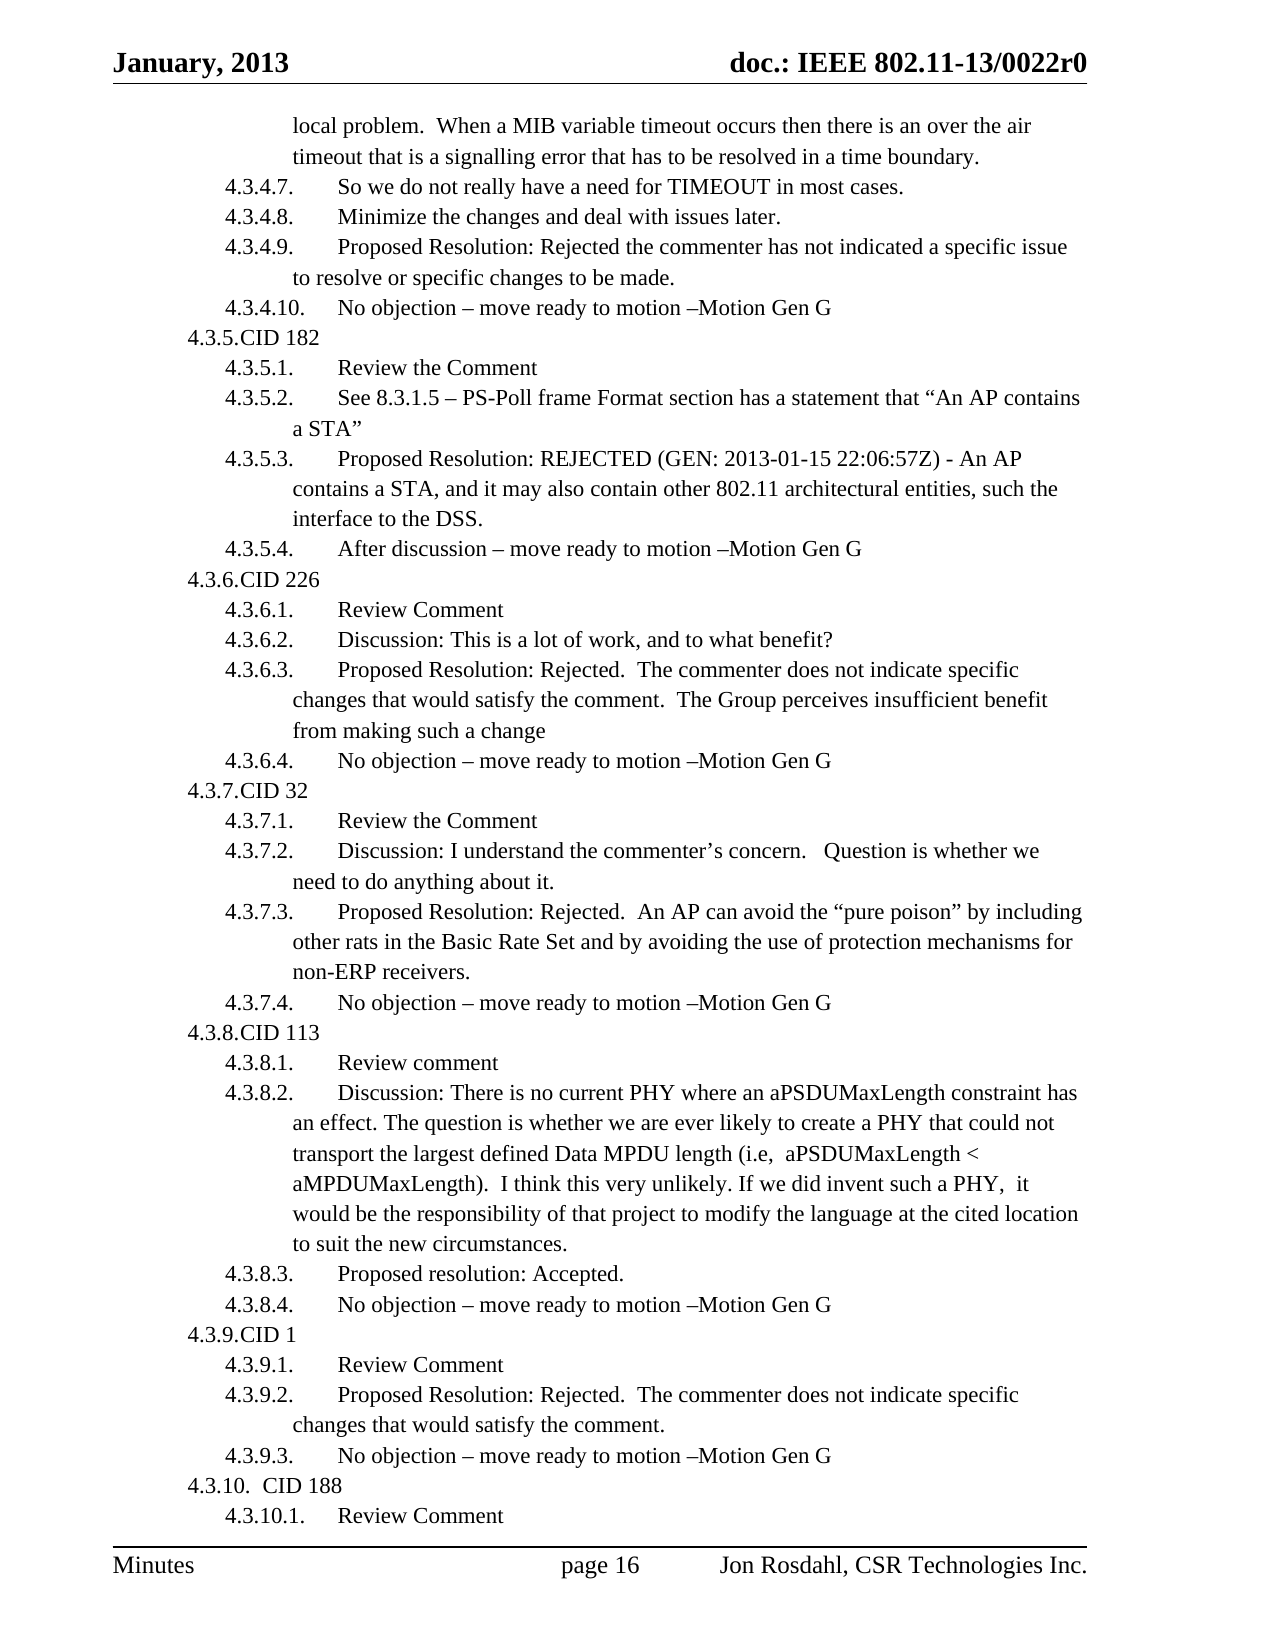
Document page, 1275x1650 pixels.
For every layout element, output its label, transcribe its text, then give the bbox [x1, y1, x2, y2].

list Review Comment [225, 1351, 1087, 1377]
list CID 113 [187, 1019, 1087, 1045]
list No objection – move ready to motion –Motion Gen G [225, 1291, 1087, 1317]
list Proposed Resolution: Rejected. The commenter does not indicate specific changes that would satisfy the comment. [225, 1381, 1087, 1438]
list After discussion – move ready to motion –Motion Gen G [225, 535, 1087, 562]
list Review Comment [225, 596, 1087, 622]
list Proposed resolution: Accepted. [225, 1260, 1087, 1287]
list Proposed Resolution: Rejected. An AP can avoid the “pure poison” by including other rats in the Basic Rate Set and by avoiding the use of protection mechanisms for non-ERP receivers. [225, 898, 1087, 985]
list Review Comment [225, 1502, 1087, 1528]
list No objection – move ready to motion –Motion Gen G [225, 747, 1087, 773]
list Review the Comment [225, 807, 1087, 834]
list Proposed Resolution: Rejected the commenter has not indicated a specific issue to resolve or specific changes to be made. [225, 233, 1087, 290]
list No objection – move ready to motion –Motion Gen G [225, 1442, 1087, 1468]
list CID 1 [187, 1321, 1087, 1347]
list CID 32 [187, 777, 1087, 803]
list See 8.3.1.5 – PS-Poll frame Format section has a statement that “An AP contains a STA” [225, 384, 1087, 441]
list CID 226 [187, 566, 1087, 592]
list No objection – move ready to motion –Motion Gen G [225, 988, 1087, 1015]
list Discussion: This is a lot of work, and to what benefit? [225, 626, 1087, 652]
list Minimize the changes and deal with issues later. [225, 203, 1087, 229]
list Review comment [225, 1049, 1087, 1075]
list CID 182 [187, 324, 1087, 350]
list Discussion: I understand the commenter’s concern. Question is whether we need to do anything about it. [225, 837, 1087, 894]
list No objection – move ready to motion –Motion Gen G [225, 294, 1087, 320]
list Proposed Resolution: Rejected. The commenter does not indicate specific changes that would satisfy the comment. The Group perceives insufficient benefit from making such a change [225, 656, 1087, 743]
list So we do not really have a need for TIMEOUT in most cases. [225, 173, 1087, 199]
list Review the Comment [225, 354, 1087, 381]
list CID 188 [187, 1472, 1087, 1498]
list Proposed Resolution: REJECTED (GEN: 2013-01-15 22:06:57Z) - An AP contains a STA, and it may also contain other 802.11 architectural entities, such the interface to the DSS. [225, 445, 1087, 532]
list Discussion: There is no current PHY where an aPSDUMaxLength constraint has an effect. The question is whether we are ever likely to create a PHY that could not transport the largest defined Data MPDU length (i.e, aPSDUMaxLength < aMPDUMaxLength). I think this very unlikely. If we did invent such a PHY, it would be the responsibility of that project to modify the language at the cited location to suit the new circumstances. [225, 1079, 1087, 1257]
